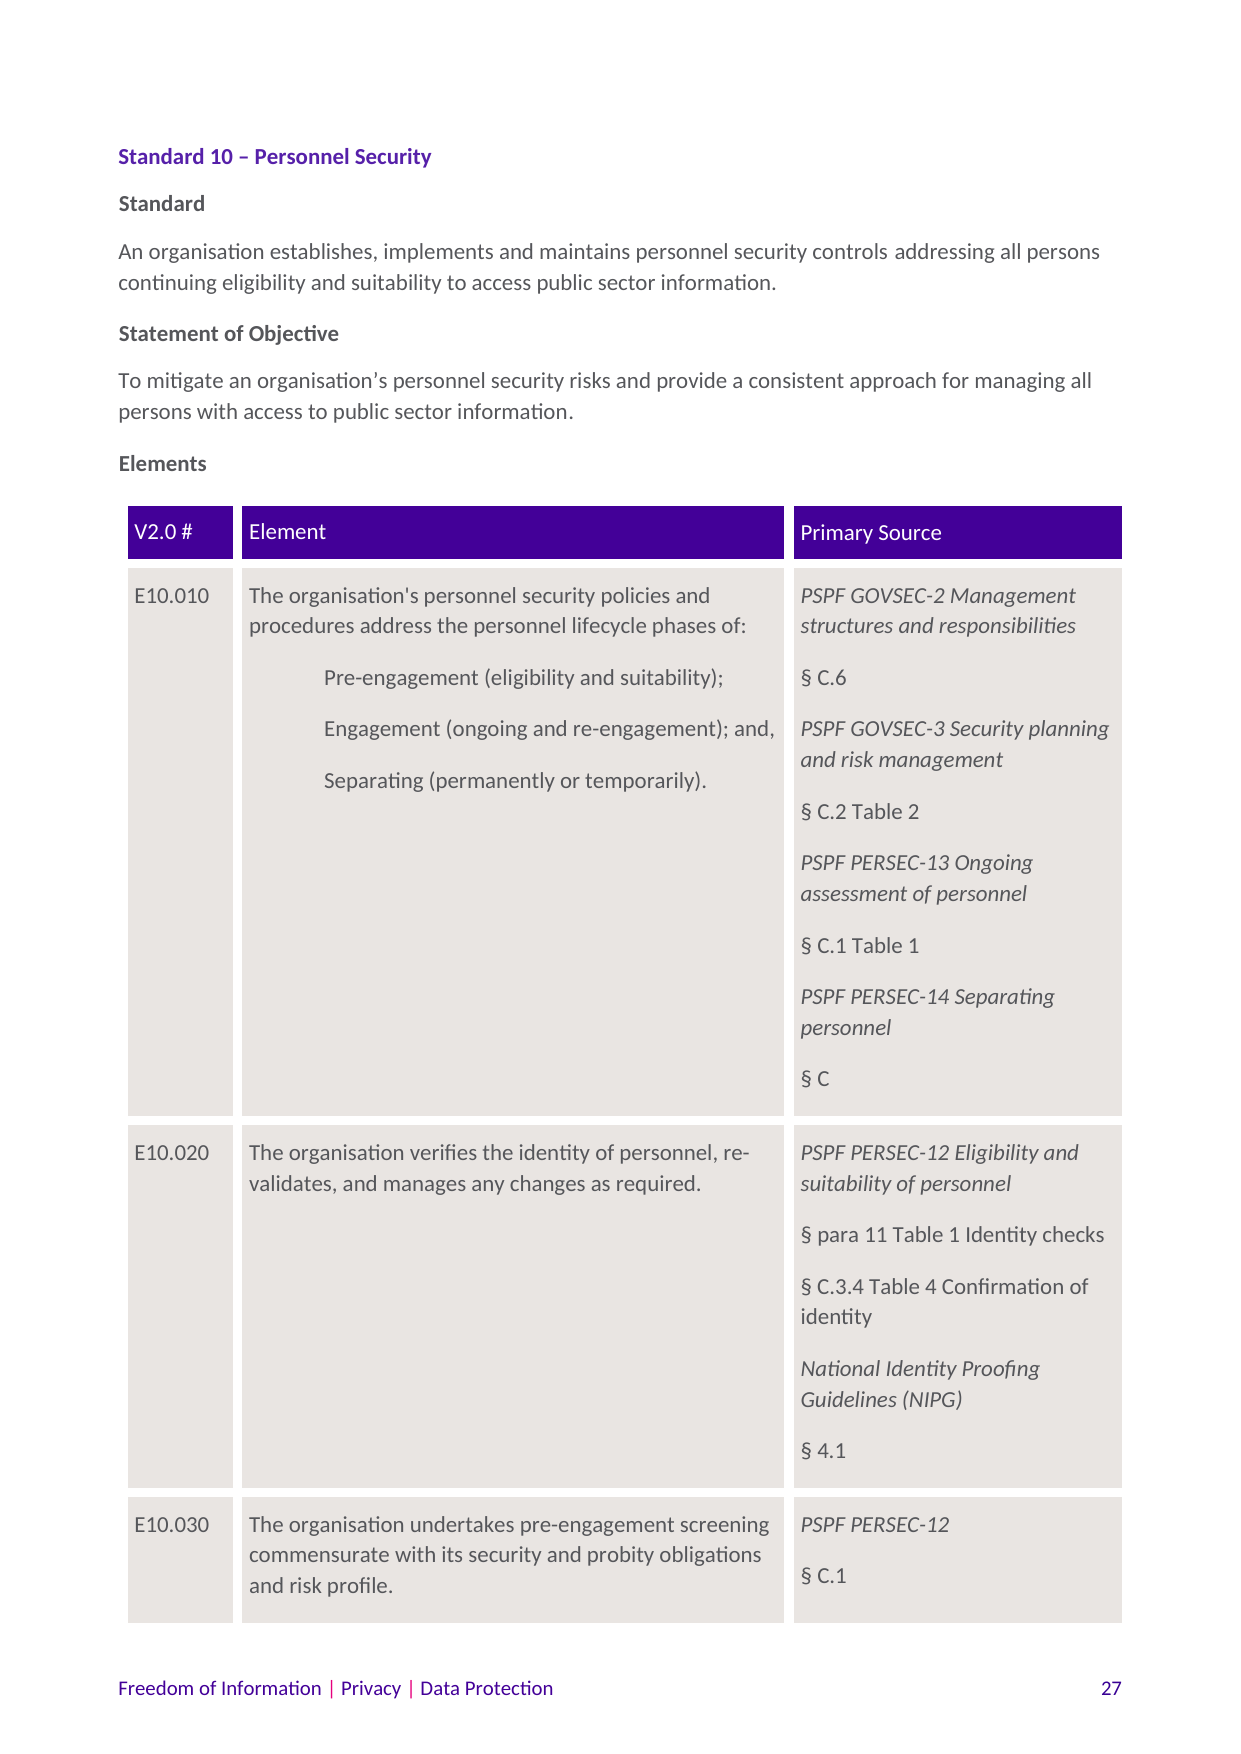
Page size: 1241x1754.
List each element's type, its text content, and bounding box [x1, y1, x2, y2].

list Statement of Objective [119, 319, 1122, 347]
table_cell PSPF GOVSEC-2 Management structures and responsibilities § C.6 PSPF GOVSEC-3 Security planning and risk management § C.2 Table 2 PSPF PERSEC-13 Ongoing assessment of personnel § C.1 Table 1 PSPF PERSEC-14 Separating personnel § C [794, 568, 1122, 1116]
table_header Element [242, 506, 784, 559]
table_cell E10.020 [128, 1125, 233, 1488]
table_header Primary Source [794, 506, 1122, 559]
table_cell E10.010 [128, 568, 233, 1116]
table_cell PSPF PERSEC-12 Eligibility and suitability of personnel § para 11 Table 1 Identity checks § C.3.4 Table 4 Confirmation of identity National Identity Proofing Guidelines (NIPG) § 4.1 [794, 1125, 1122, 1488]
text To mitigate an organisation’s personnel security risks and provide a consistent approach for managing all persons with access to public sector information. [118, 367, 1122, 425]
list Elements [119, 449, 1122, 477]
table_cell The organisation's personnel security policies and procedures address the personnel lifecycle phases of: Pre-engagement (eligibility and suitability); Engagement (ongoing and re-engagement); and, Separating (permanently or temporarily). [242, 568, 784, 1116]
table_cell PSPF PERSEC-12 § C.1 [794, 1497, 1122, 1623]
subtitle Standard 10 – Personnel Security [118, 142, 1122, 170]
table_cell E10.030 [128, 1497, 233, 1623]
table_header V2.0 # [128, 506, 233, 559]
table_cell The organisation verifies the identity of personnel, re-validates, and manages any changes as required. [242, 1125, 784, 1488]
list Standard [119, 189, 1122, 218]
text An organisation establishes, implements and maintains personnel security controls addressing all persons continuing eligibility and suitability to access public sector information. [118, 237, 1122, 296]
table_cell The organisation undertakes pre-engagement screening commensurate with its security and probity obligations and risk profile. [242, 1497, 784, 1623]
